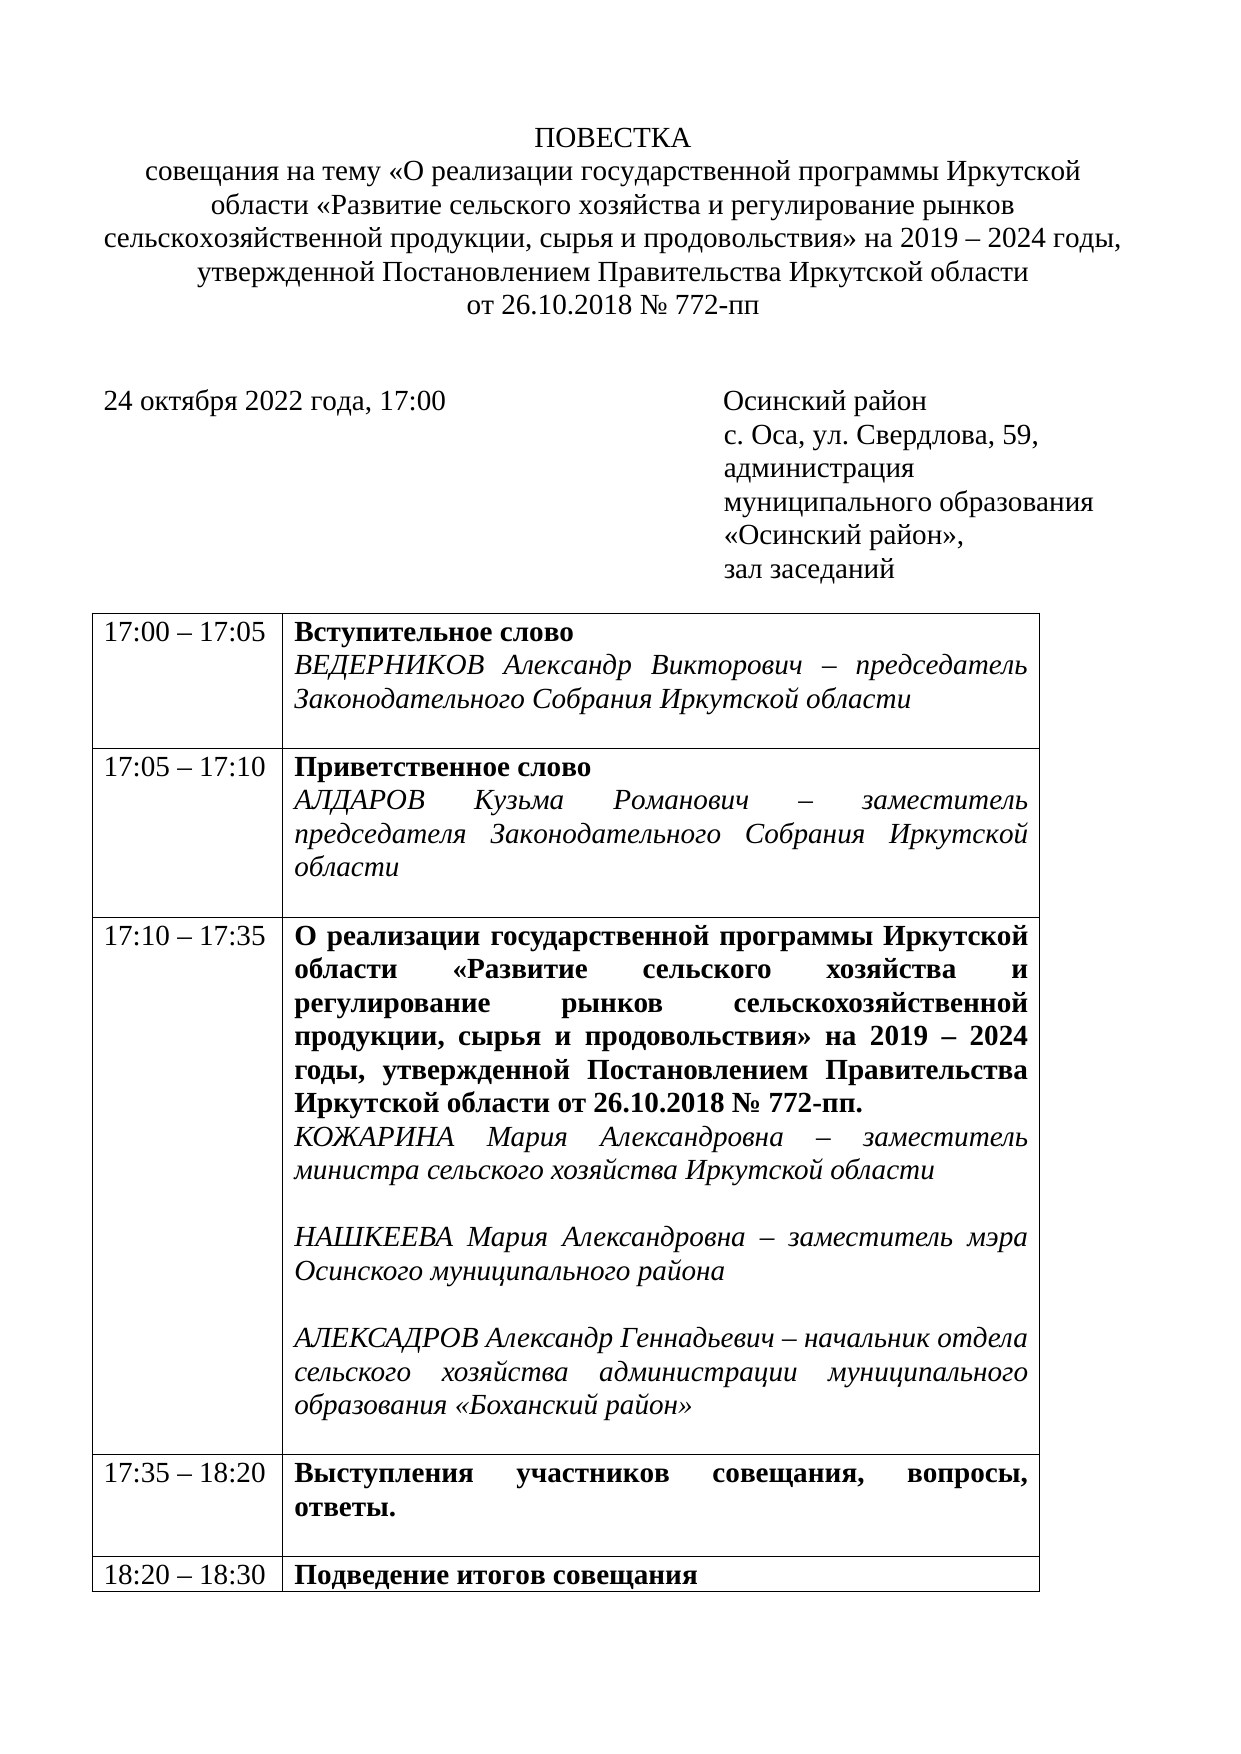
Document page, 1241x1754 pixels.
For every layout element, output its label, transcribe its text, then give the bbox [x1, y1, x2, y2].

table_cell 18:20 – 18:30 [93, 1557, 282, 1591]
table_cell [283, 1557, 1039, 1591]
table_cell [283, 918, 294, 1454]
table_cell Приветственное слово АЛДАРОВ Кузьма Романович – заместитель председателя Законодательного Собрания Иркутской области [283, 749, 1039, 917]
text ПОВЕСТКА [103, 120, 1122, 153]
text зал заседаний [177, 551, 1123, 584]
table_header 17:00 – 17:05 [93, 614, 282, 748]
table_cell 17:05 – 17:10 [93, 749, 282, 917]
table_header Вступительное слово ВЕДЕРНИКОВ Александр Викторович – председатель Законодательного Собрания Иркутской области [283, 614, 1039, 748]
table_cell 17:35 – 18:20 [93, 1455, 282, 1556]
text 24 октября 2022 года, 17:00 Осинский район [103, 383, 1123, 417]
table_cell 17:10 – 17:35 [93, 918, 282, 1454]
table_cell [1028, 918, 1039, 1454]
text с. Оса, ул. Свердлова, 59, [103, 417, 1123, 450]
text совещания на тему «О реализации государственной программы Иркутской области «Развитие сельского хозяйства и регулирование рынков сельскохозяйственной продукции, сырья и продовольствия» на 2019 – 2024 годы, утвержденной Постановлением Правительства Иркутской области [103, 153, 1122, 287]
table_cell Выступления участников совещания, вопросы, ответы. [283, 1455, 1039, 1556]
text от 26.10.2018 № 772-пп [103, 287, 1122, 321]
text администрация муниципального образования «Осинский район», [723, 450, 1123, 551]
